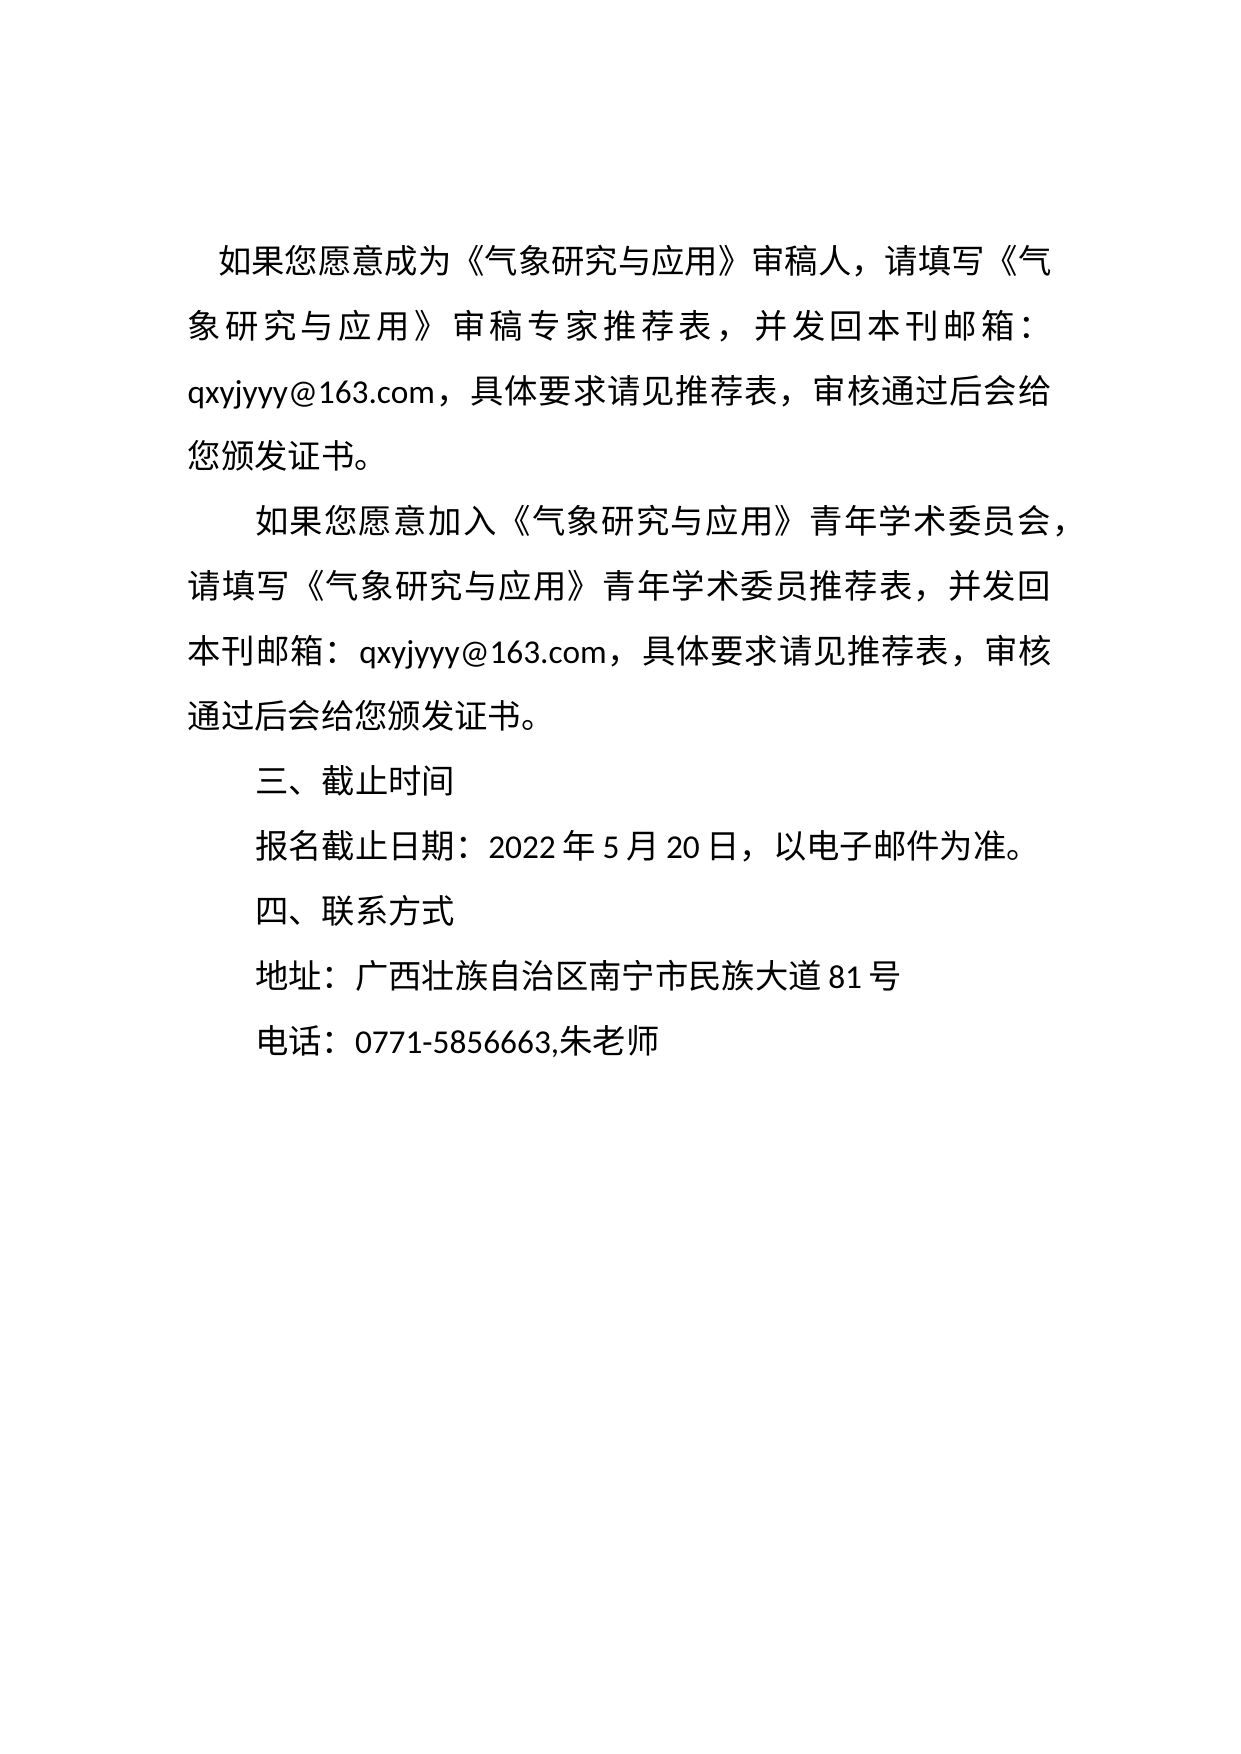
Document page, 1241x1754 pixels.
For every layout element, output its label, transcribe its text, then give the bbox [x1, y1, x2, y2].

text 四、联系方式 [187, 877, 1053, 942]
text 地址：广西壮族自治区南宁市民族大道81号 [187, 942, 1053, 1007]
text 三、截止时间 [187, 747, 1053, 812]
text 如果您愿意成为《气象研究与应用》审稿人，请填写《气象研究与应用》审稿专家推荐表，并发回本刊邮箱：qxyjyyy@163.com，具体要求请见推荐表，审核通过后会给您颁发证书。 [187, 227, 1053, 487]
text 电话：0771-5856663,朱老师 [187, 1007, 1053, 1072]
text 报名截止日期：2022年5月20日，以电子邮件为准。 [187, 812, 1053, 877]
text 如果您愿意加入《气象研究与应用》青年学术委员会，请填写《气象研究与应用》青年学术委员推荐表，并发回本刊邮箱：qxyjyyy@163.com，具体要求请见推荐表，审核通过后会给您颁发证书。 [187, 487, 1053, 747]
